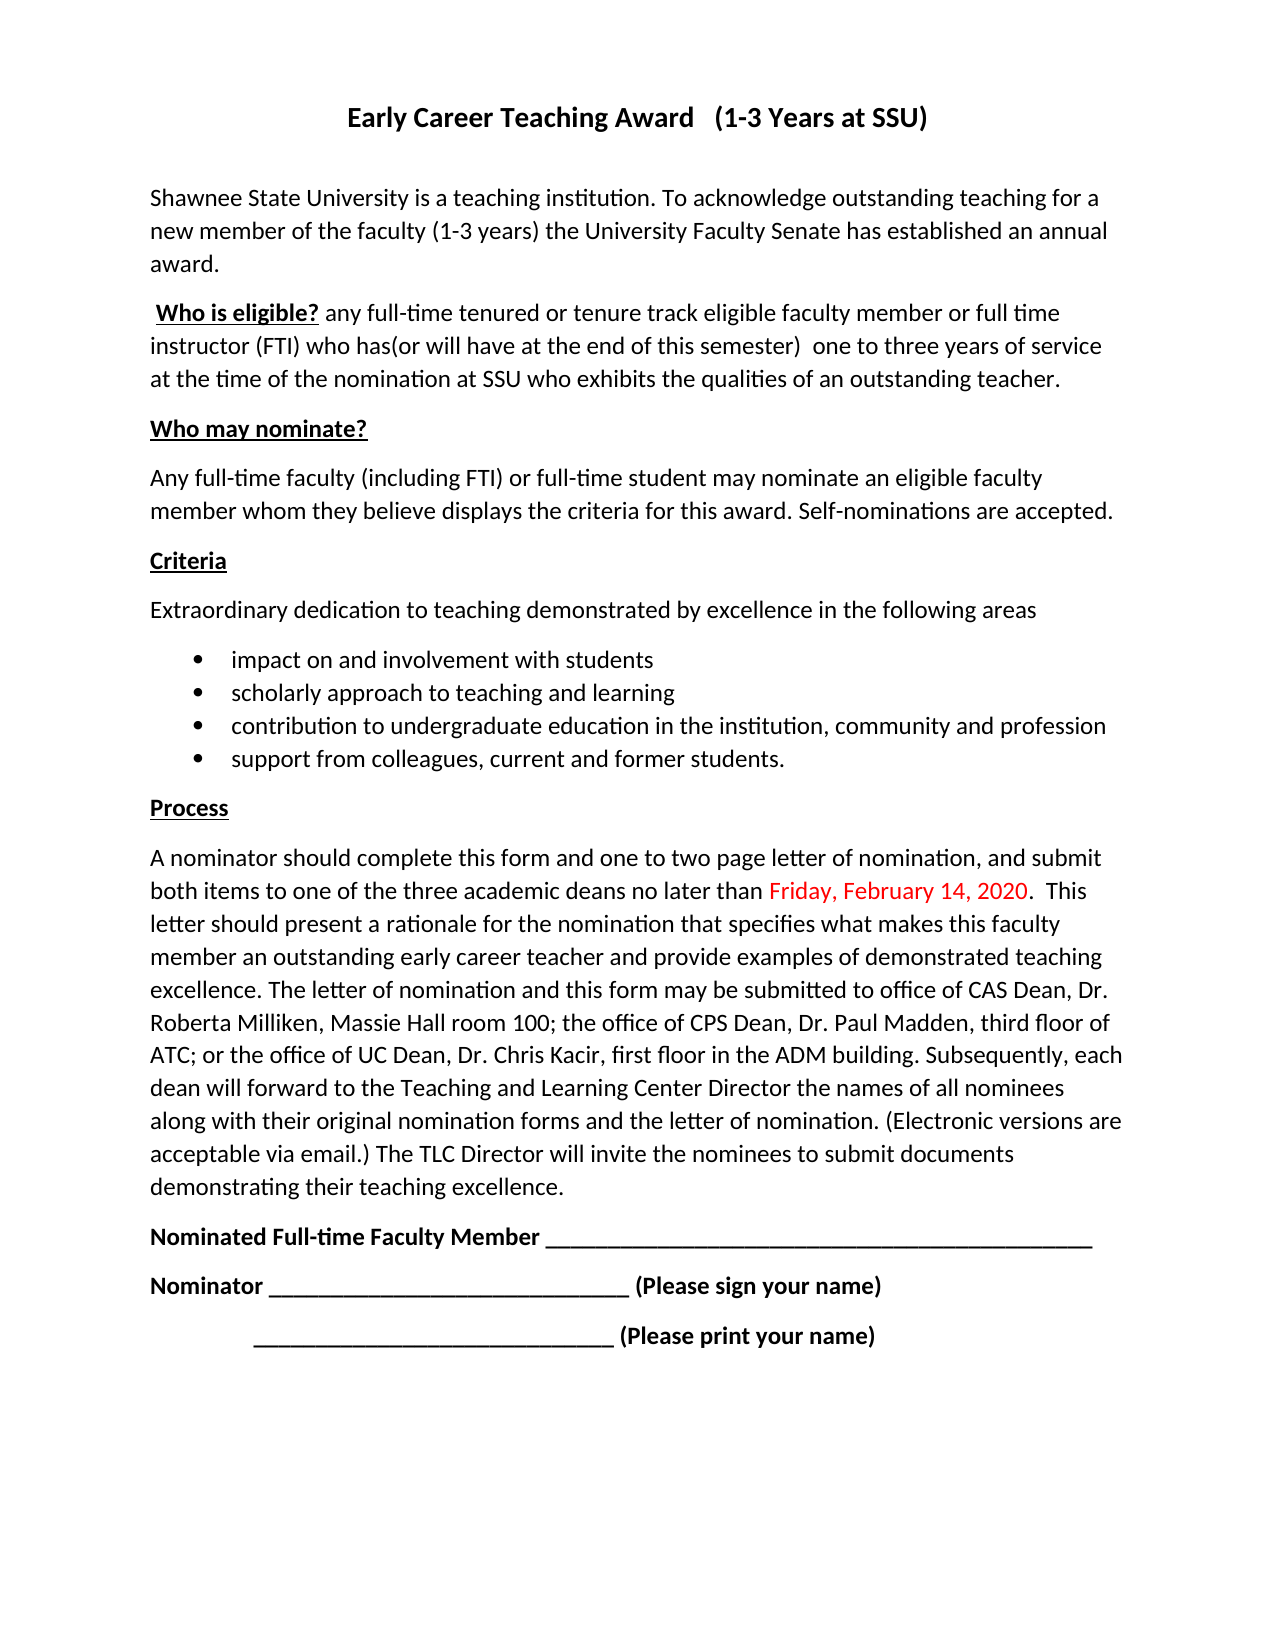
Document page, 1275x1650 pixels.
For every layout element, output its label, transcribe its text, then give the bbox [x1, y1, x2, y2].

text Nominator _____________________________ (Please sign your name) [150, 1270, 1125, 1301]
text Nominated Full-time Faculty Member ____________________________________________ [150, 1221, 1125, 1251]
text Shawnee State University is a teaching institution. To acknowledge outstanding teaching for a new member of the faculty (1-3 years) the University Faculty Senate has established an annual award. [150, 182, 1125, 278]
text Process [150, 792, 1125, 823]
text Any full-time faculty (including FTI) or full-time student may nominate an eligible faculty member whom they believe displays the criteria for this award. Self-nominations are accepted. [150, 462, 1125, 526]
list impact on and involvement with students [194, 644, 1125, 675]
text Criteria [150, 545, 1125, 576]
text Who is eligible? any full-time tenured or tenure track eligible faculty member or full time instructor (FTI) who has(or will have at the end of this semester) one to three years of service at the time of the nomination at SSU who exhibits the qualities of an outstanding teacher. [150, 297, 1125, 394]
list scholarly approach to teaching and learning [194, 677, 1125, 708]
text Who may nominate? [150, 413, 1125, 443]
list support from colleagues, current and former students. [194, 743, 1125, 773]
text Extraordinary dedication to teaching demonstrated by excellence in the following areas [150, 594, 1125, 625]
text _____________________________ (Please print your name) [150, 1320, 1125, 1351]
list contribution to undergraduate education in the institution, community and profession [194, 710, 1125, 741]
text A nominator should complete this form and one to two page letter of nomination, and submit both items to one of the three academic deans no later than Friday, February 14, 2020. This letter should present a rationale for the nomination that specifies what makes this faculty member an outstanding early career teacher and provide examples of demonstrated teaching excellence. The letter of nomination and this form may be submitted to office of CAS Dean, Dr. Roberta Milliken, Massie Hall room 100; the office of CPS Dean, Dr. Paul Madden, third floor of ATC; or the office of UC Dean, Dr. Chris Kacir, first floor in the ADM building. Subsequently, each dean will forward to the Teaching and Learning Center Director the names of all nominees along with their original nomination forms and the letter of nomination. (Electronic versions are acceptable via email.) The TLC Director will invite the nominees to submit documents demonstrating their teaching excellence. [150, 842, 1125, 1202]
